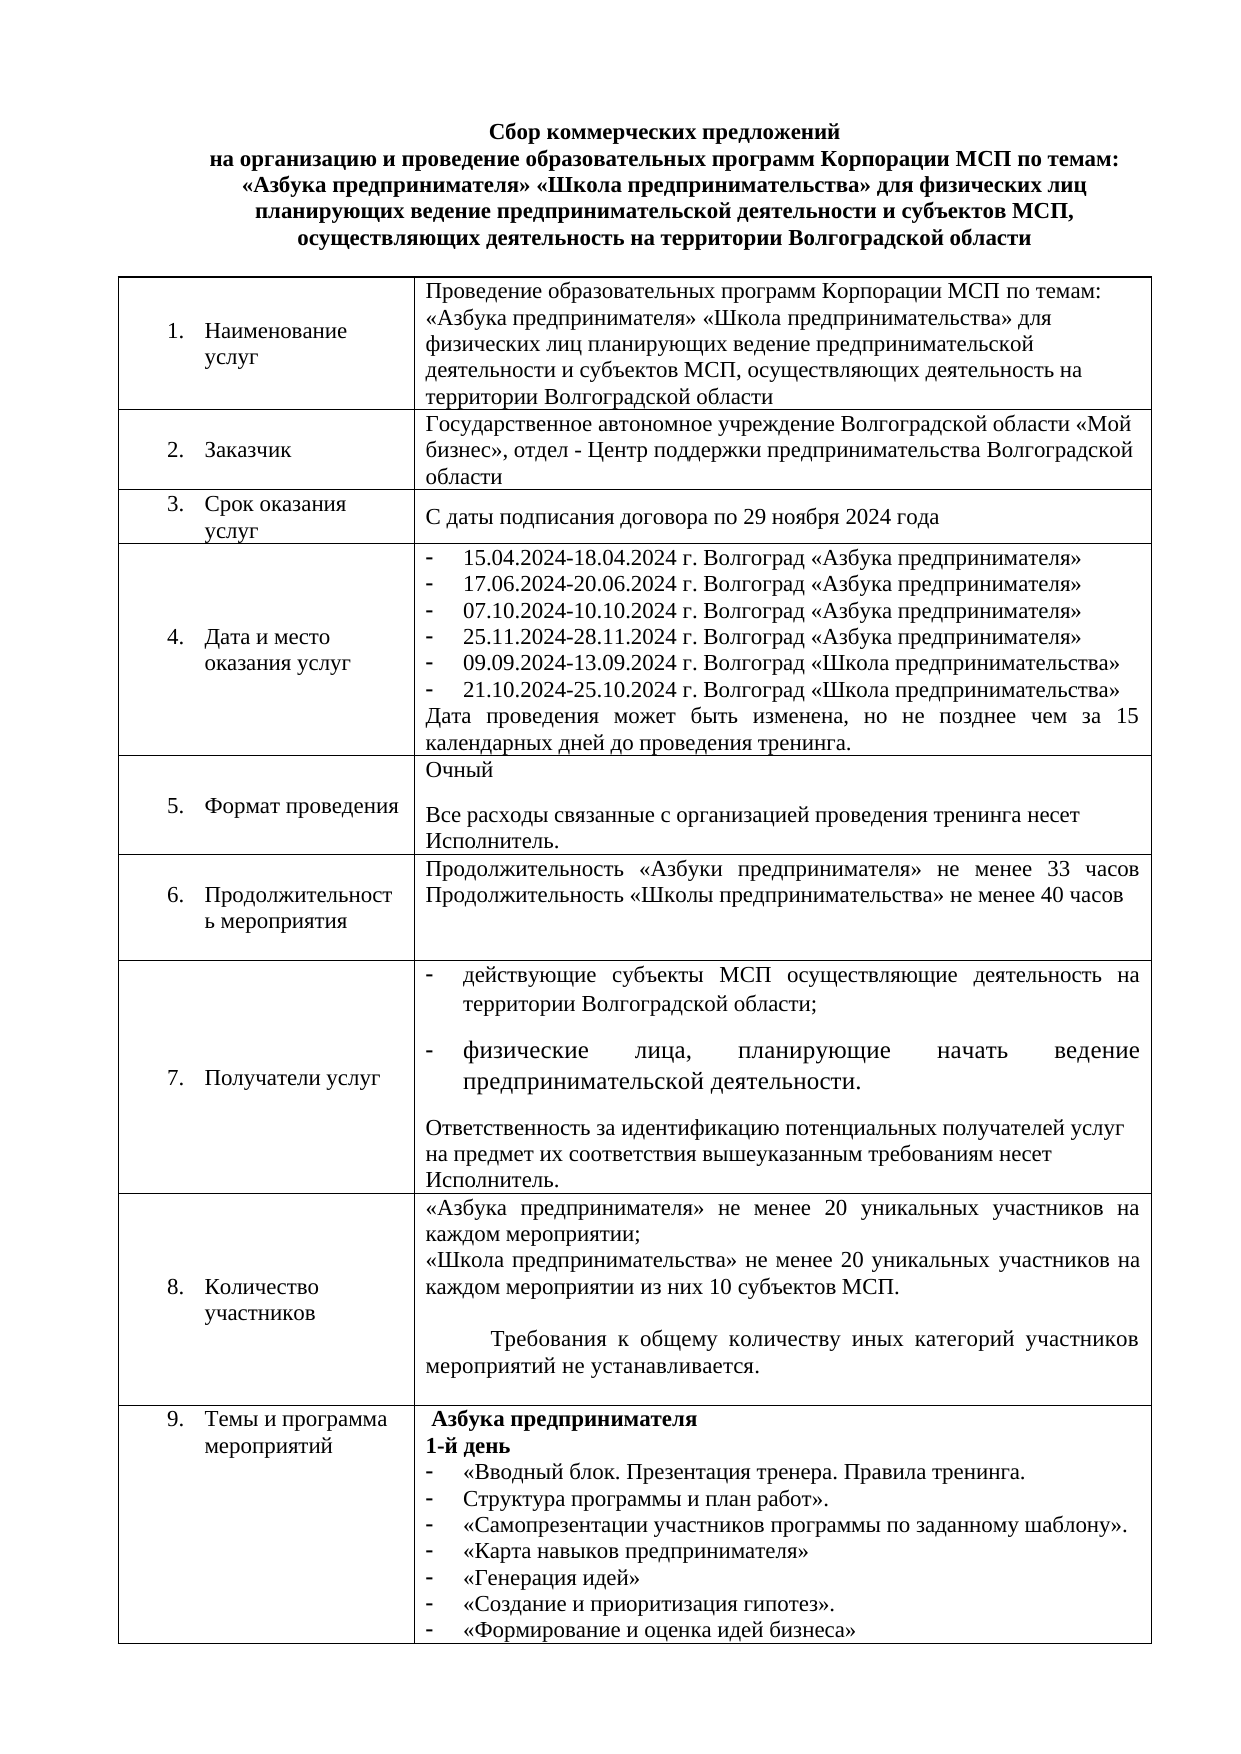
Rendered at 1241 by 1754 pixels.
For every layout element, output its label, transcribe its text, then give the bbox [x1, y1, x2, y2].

table_cell Срок оказания услуг [119, 490, 414, 543]
table_cell Дата и место оказания услуг [119, 544, 414, 755]
table_cell «Азбука предпринимателя» не менее 20 уникальных участников на каждом мероприятии; «Школа предпринимательства» не менее 20 уникальных участников на каждом мероприятии из них 10 субъектов МСП. Требования к общему количеству иных категорий участников мероприятий не устанавливается. [415, 1194, 1151, 1404]
table_cell Формат проведения [119, 756, 414, 854]
table_header Наименование услуг [119, 278, 414, 409]
table_cell Очный Все расходы связанные с организацией проведения тренинга несет Исполнитель. [415, 756, 1151, 854]
table_cell Продолжительность мероприятия [119, 855, 414, 960]
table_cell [415, 1406, 1151, 1643]
table_cell 15.04.2024-18.04.2024 г. Волгоград «Азбука предпринимателя» 17.06.2024-20.06.2024 г. Волгоград «Азбука предпринимателя» 07.10.2024-10.10.2024 г. Волгоград «Азбука предпринимателя» 25.11.2024-28.11.2024 г. Волгоград «Азбука предпринимателя» 09.09.2024-13.09.2024 г. Волгоград «Школа предпринимательства» 21.10.2024-25.10.2024 г. Волгоград «Школа предпринимательства» Дата проведения может быть изменена, но не позднее чем за 15 календарных дней до проведения тренинга. [415, 544, 1151, 755]
table_cell Государственное автономное учреждение Волгоградской области «Мой бизнес», отдел - Центр поддержки предпринимательства Волгоградской области [415, 410, 1151, 489]
table_cell Получатели услуг [119, 961, 414, 1193]
table_cell Продолжительность «Азбуки предпринимателя» не менее 33 часов Продолжительность «Школы предпринимательства» не менее 40 часов [415, 855, 1151, 960]
text на организацию и проведение образовательных программ Корпорации МСП по темам: «Азбука предпринимателя» «Школа предпринимательства» для физических лиц планирующих ведение предпринимательской деятельности и субъектов МСП, осуществляющих деятельность на территории Волгоградской области [177, 144, 1152, 250]
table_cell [119, 1406, 414, 1643]
table_cell Заказчик [119, 410, 414, 489]
table_cell С даты подписания договора по 29 ноября 2024 года [415, 490, 1151, 543]
table_cell Количество участников [119, 1194, 414, 1404]
table_cell действующие субъекты МСП осуществляющие деятельность на территории Волгоградской области; физические лица, планирующие начать ведение предпринимательской деятельности. Ответственность за идентификацию потенциальных получателей услуг на предмет их соответствия вышеуказанным требованиям несет Исполнитель. [415, 961, 1151, 1193]
table_header Проведение образовательных программ Корпорации МСП по темам: «Азбука предпринимателя» «Школа предпринимательства» для физических лиц планирующих ведение предпринимательской деятельности и субъектов МСП, осуществляющих деятельность на территории Волгоградской области [415, 278, 1151, 409]
text Сбор коммерческих предложений [177, 118, 1152, 144]
